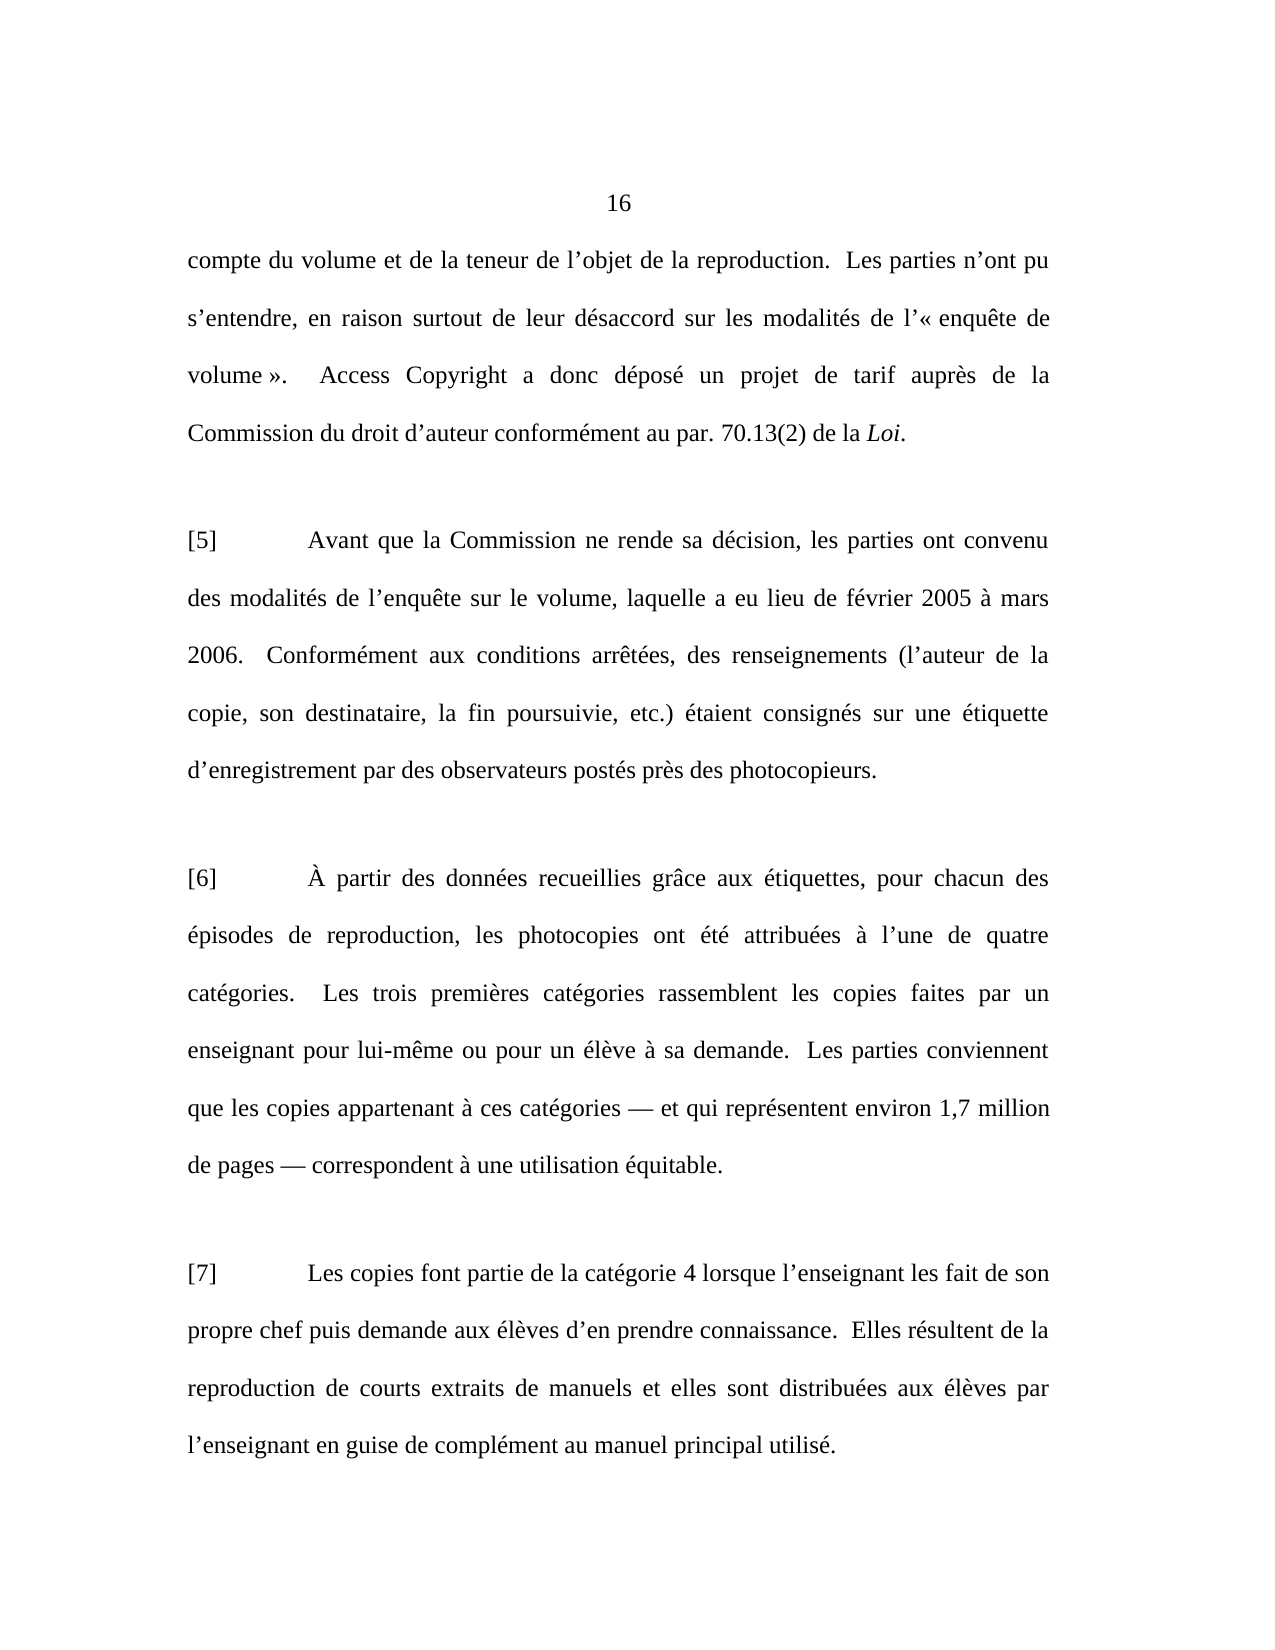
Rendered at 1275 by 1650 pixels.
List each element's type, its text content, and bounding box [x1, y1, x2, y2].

text À partir des données recueillies grâce aux étiquettes, pour chacun des épisodes de reproduction, les photocopies ont été attribuées à l’une de quatre catégories. Les trois premières catégories rassemblent les copies faites par un enseignant pour lui-même ou pour un élève à sa demande. Les parties conviennent que les copies appartenant à ces catégories — et qui représentent environ 1,7 million de pages — correspondent à une utilisation équitable. [187, 863, 1050, 1179]
text Avant que la Commission ne rende sa décision, les parties ont convenu des modalités de l’enquête sur le volume, laquelle a eu lieu de février 2005 à mars 2006. Conformément aux conditions arrêtées, des renseignements (l’auteur de la copie, son destinataire, la fin poursuivie, etc.) étaient consignés sur une étiquette d’enregistrement par des observateurs postés près des photocopieurs. [187, 525, 1050, 784]
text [187, 245, 1050, 446]
text Les copies font partie de la catégorie 4 lorsque l’enseignant les fait de son propre chef puis demande aux élèves d’en prendre connaissance. Elles résultent de la reproduction de courts extraits de manuels et elles sont distribuées aux élèves par l’enseignant en guise de complément au manuel principal utilisé. [187, 1258, 1050, 1459]
